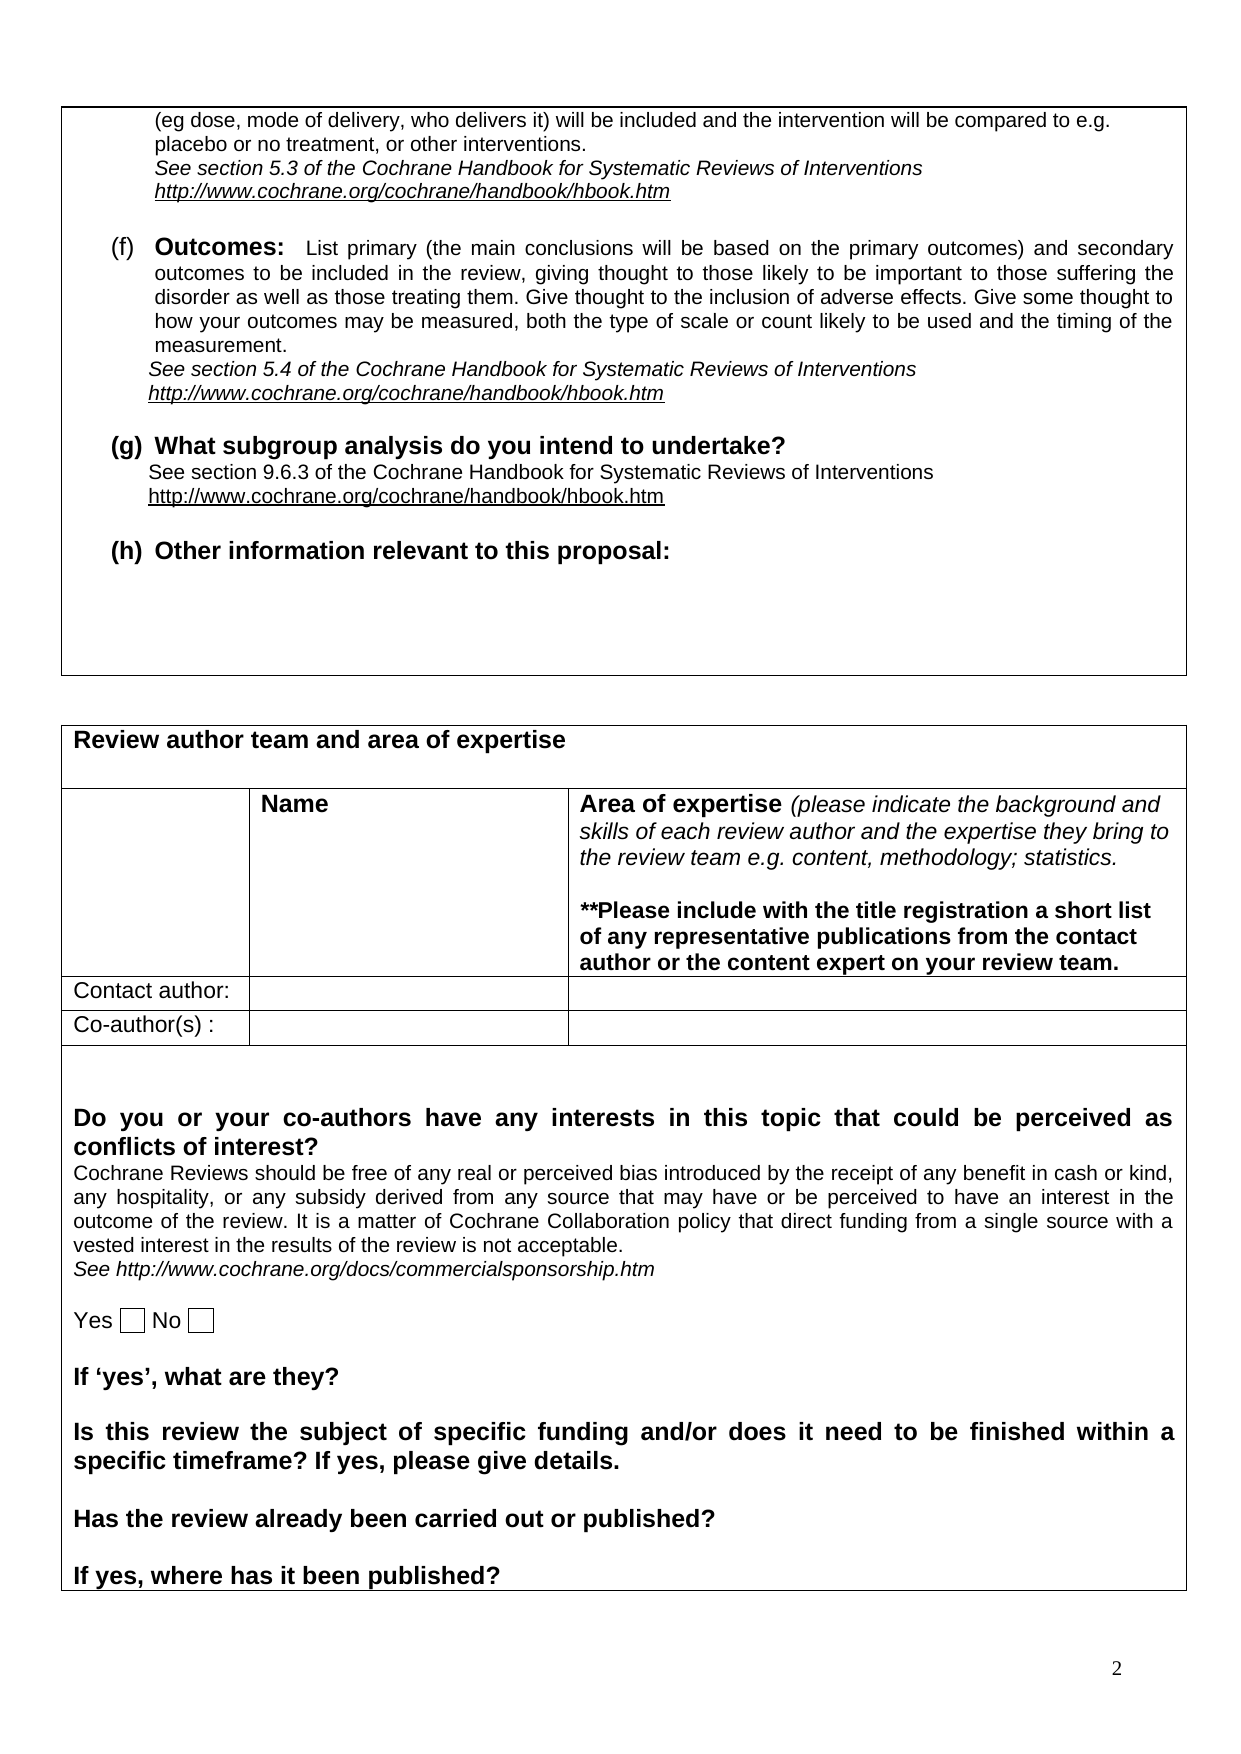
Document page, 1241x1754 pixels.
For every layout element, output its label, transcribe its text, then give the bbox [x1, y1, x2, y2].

table_cell Co-author(s) : [62, 1011, 249, 1045]
table_cell [569, 977, 1186, 1010]
table_cell Do you or your co-authors have any interests in this topic that could be perceived as conflicts of interest? Cochrane Reviews should be free of any real or perceived bias introduced by the receipt of any benefit in cash or kind, any hospitality, or any subsidy derived from any source that may have or be perceived to have an interest in the outcome of the review. It is a matter of Cochrane Collaboration policy that direct funding from a single source with a vested interest in the results of the review is not acceptable. See http://www.cochrane.org/docs/commercialsponsorship.htm Yes No If ‘yes’, what are they? Is this review the subject of specific funding and/or does it need to be finished within a specific timeframe? If yes, please give details. Has the review already been carried out or published? If yes, where has it been published? [62, 1046, 1186, 1590]
table_cell [62, 789, 249, 976]
table_cell [250, 1011, 568, 1045]
table_cell Contact author: [62, 977, 249, 1010]
table_cell Area of expertise (please indicate the background and skills of each review author and the expertise they bring to the review team e.g. content, methodology; statistics. **Please include with the title registration a short list of any representative publications from the contact author or the content expert on your review team. [569, 789, 1186, 976]
table_cell [569, 1011, 1186, 1045]
table_header Review author team and area of expertise [62, 726, 1186, 788]
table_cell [62, 108, 1186, 675]
table_cell [250, 977, 568, 1010]
table_cell Name [250, 789, 568, 976]
